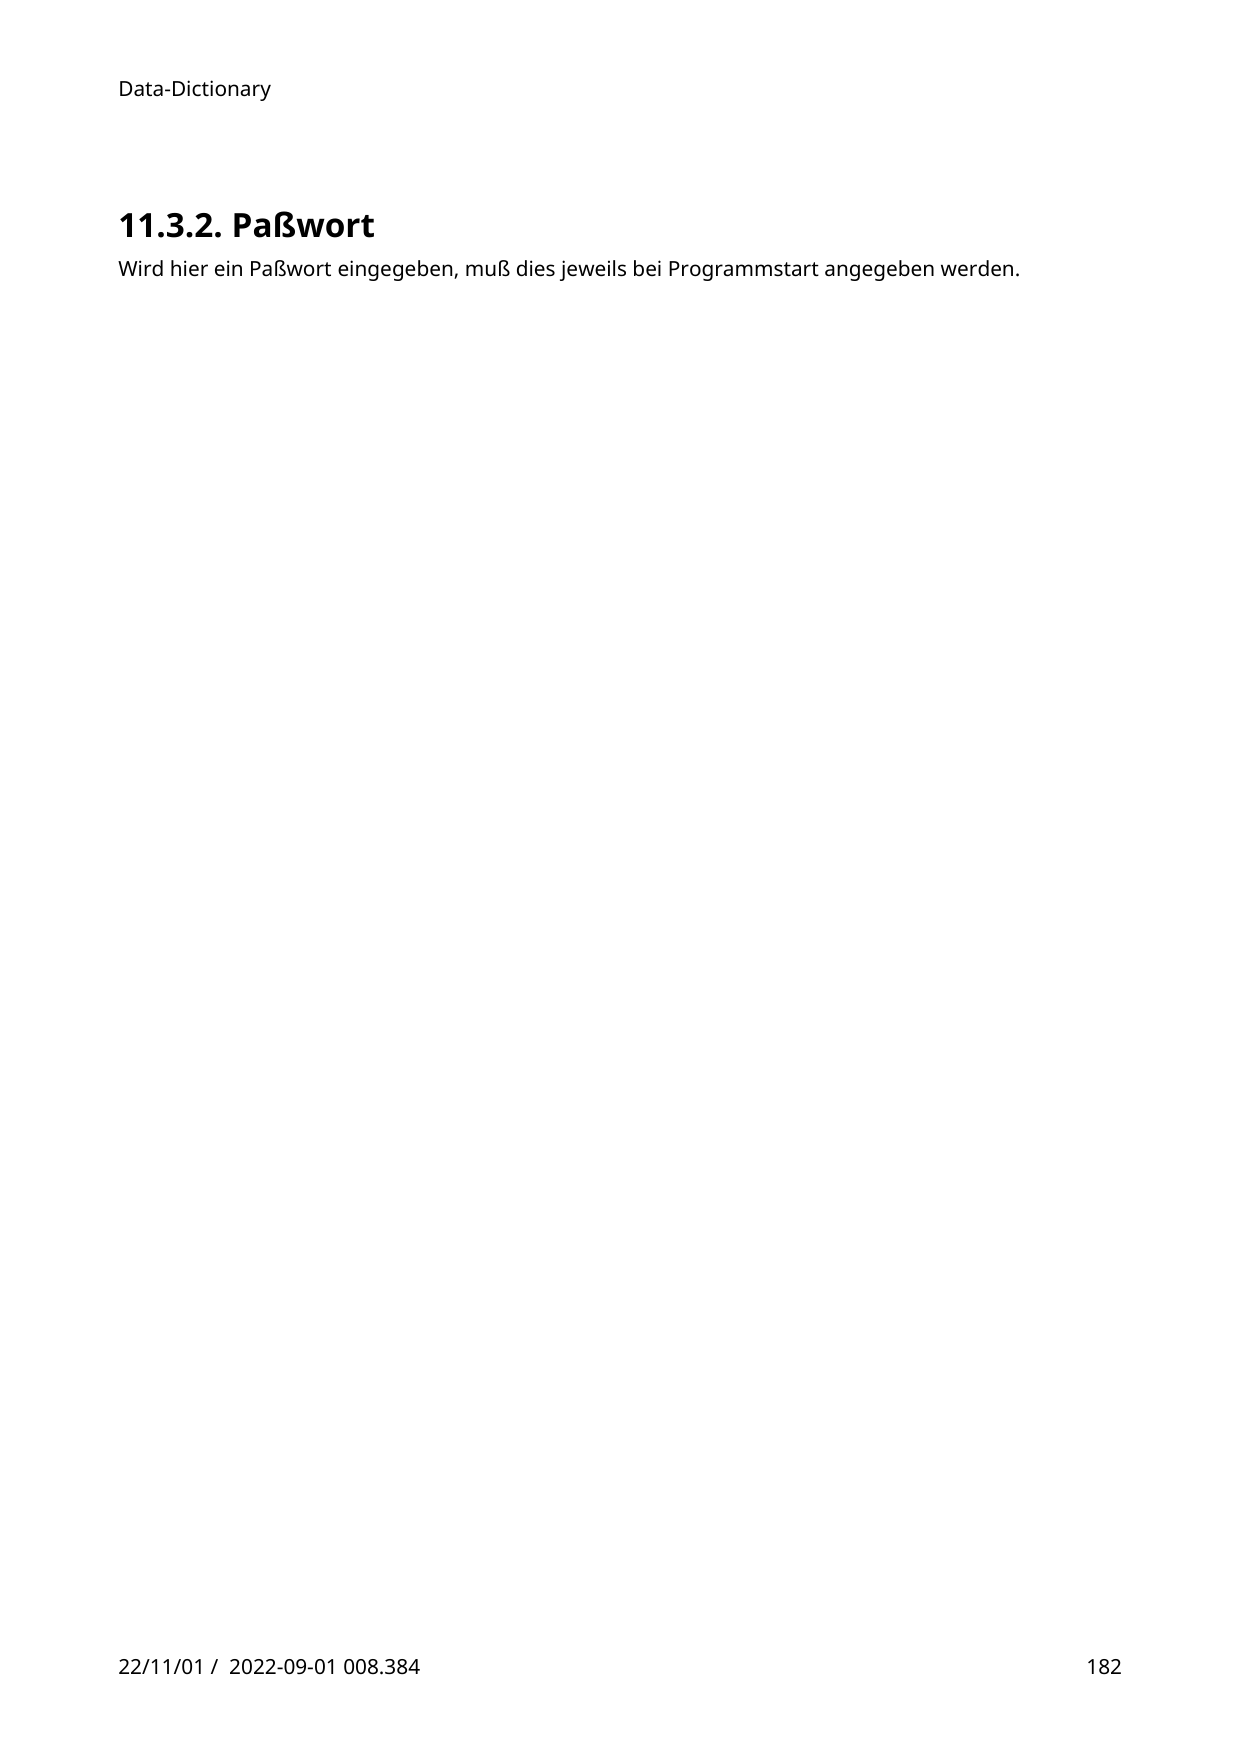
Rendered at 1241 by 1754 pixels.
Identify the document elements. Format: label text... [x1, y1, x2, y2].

subtitle 11.3.2. Paßwort [118, 202, 1122, 248]
text Wird hier ein Paßwort eingegeben, muß dies jeweils bei Programmstart angegeben werden. [118, 254, 1122, 282]
